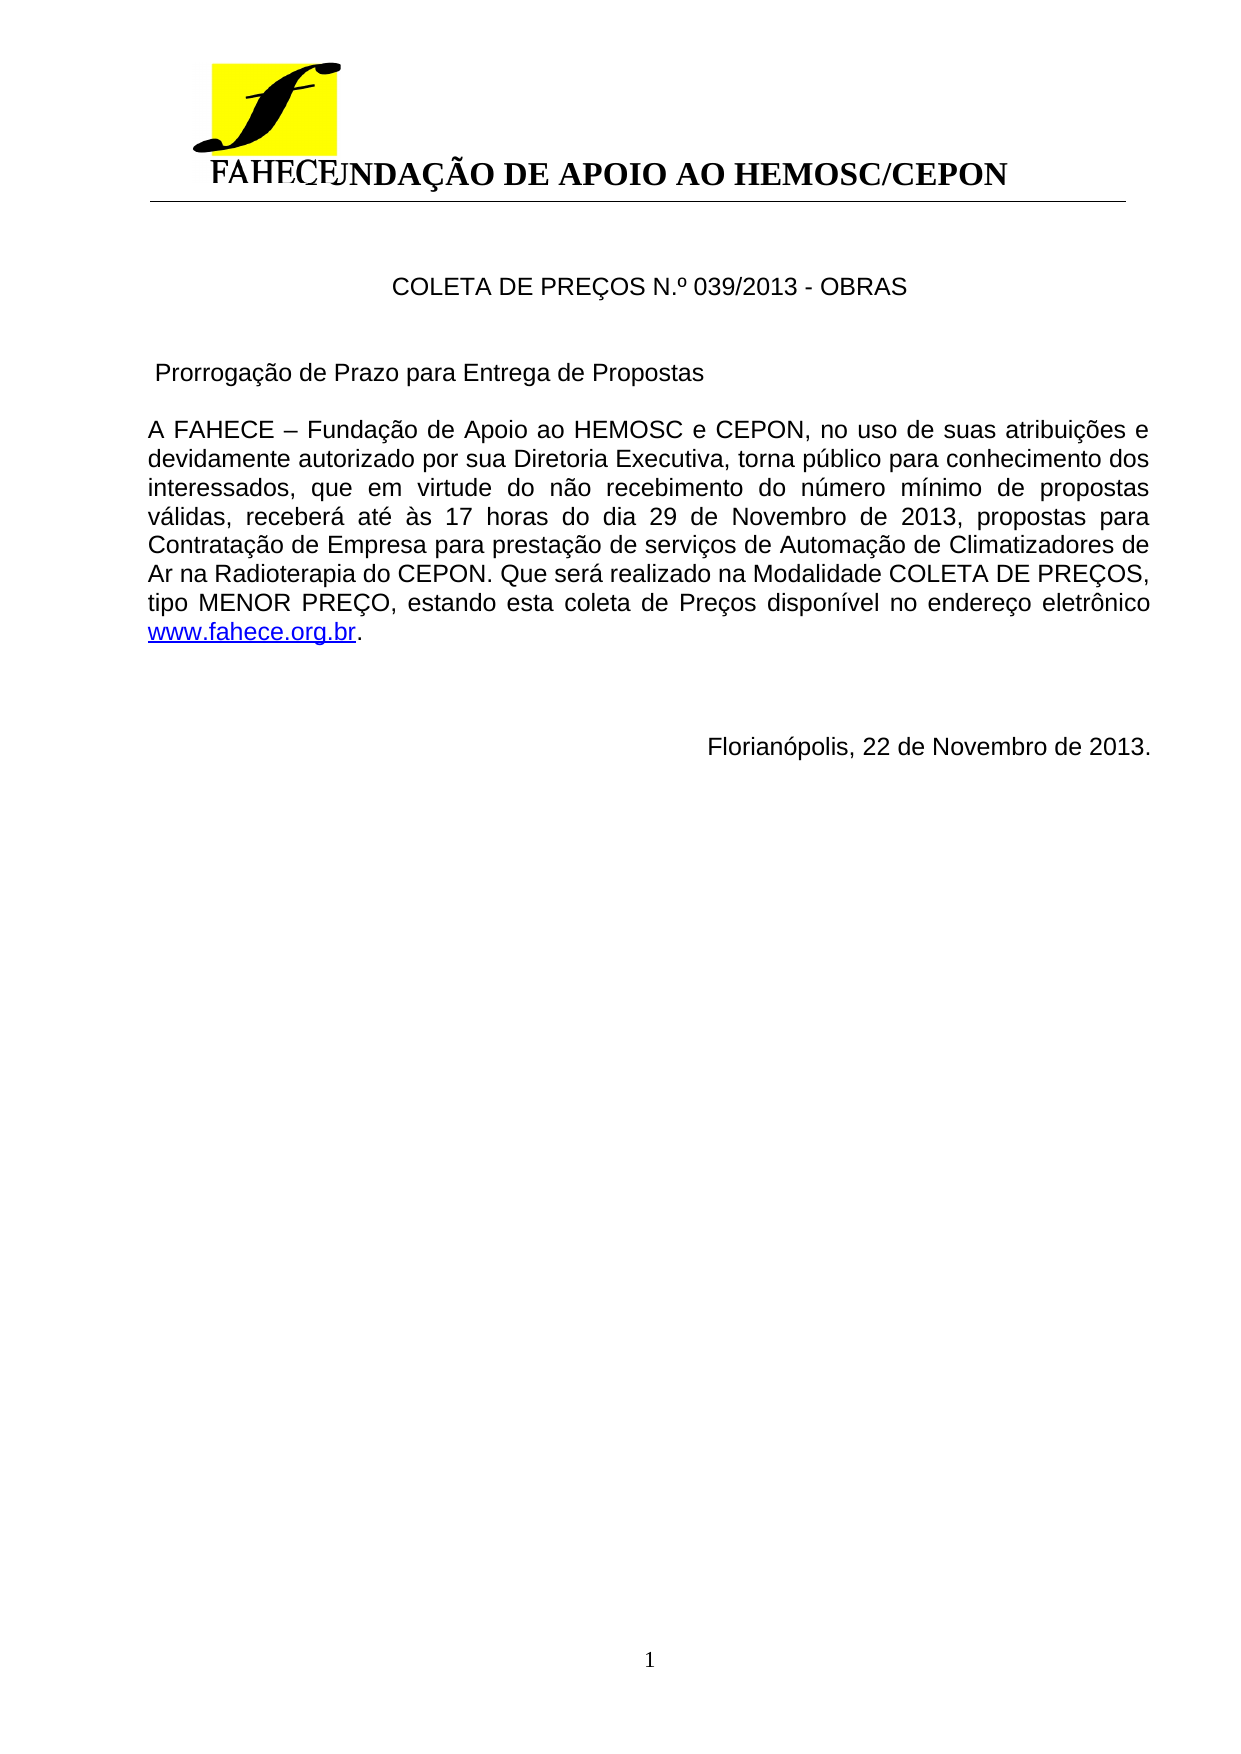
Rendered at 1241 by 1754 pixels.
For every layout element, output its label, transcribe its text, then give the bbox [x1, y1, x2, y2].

picture [192, 62, 341, 182]
text Florianópolis, 22 de Novembro de 2013. [148, 731, 1152, 760]
text Prorrogação de Prazo para Entrega de Propostas [148, 358, 1152, 386]
text COLETA DE PREÇOS N.º 039/2013 - OBRAS [148, 271, 1152, 300]
text A FAHECE – Fundação de Apoio ao HEMOSC e CEPON, no uso de suas atribuições e devidamente autorizado por sua Diretoria Executiva, torna público para conhecimento dos interessados, que em virtude do não recebimento do número mínimo de propostas válidas, receberá até às 17 horas do dia 29 de Novembro de 2013, propostas para Contratação de Empresa para prestação de serviços de Automação de Climatizadores de Ar na Radioterapia do CEPON. Que será realizado na Modalidade COLETA DE PREÇOS, tipo MENOR PREÇO, estando esta coleta de Preços disponível no endereço eletrônico www.fahece.org.br. [148, 415, 1152, 645]
